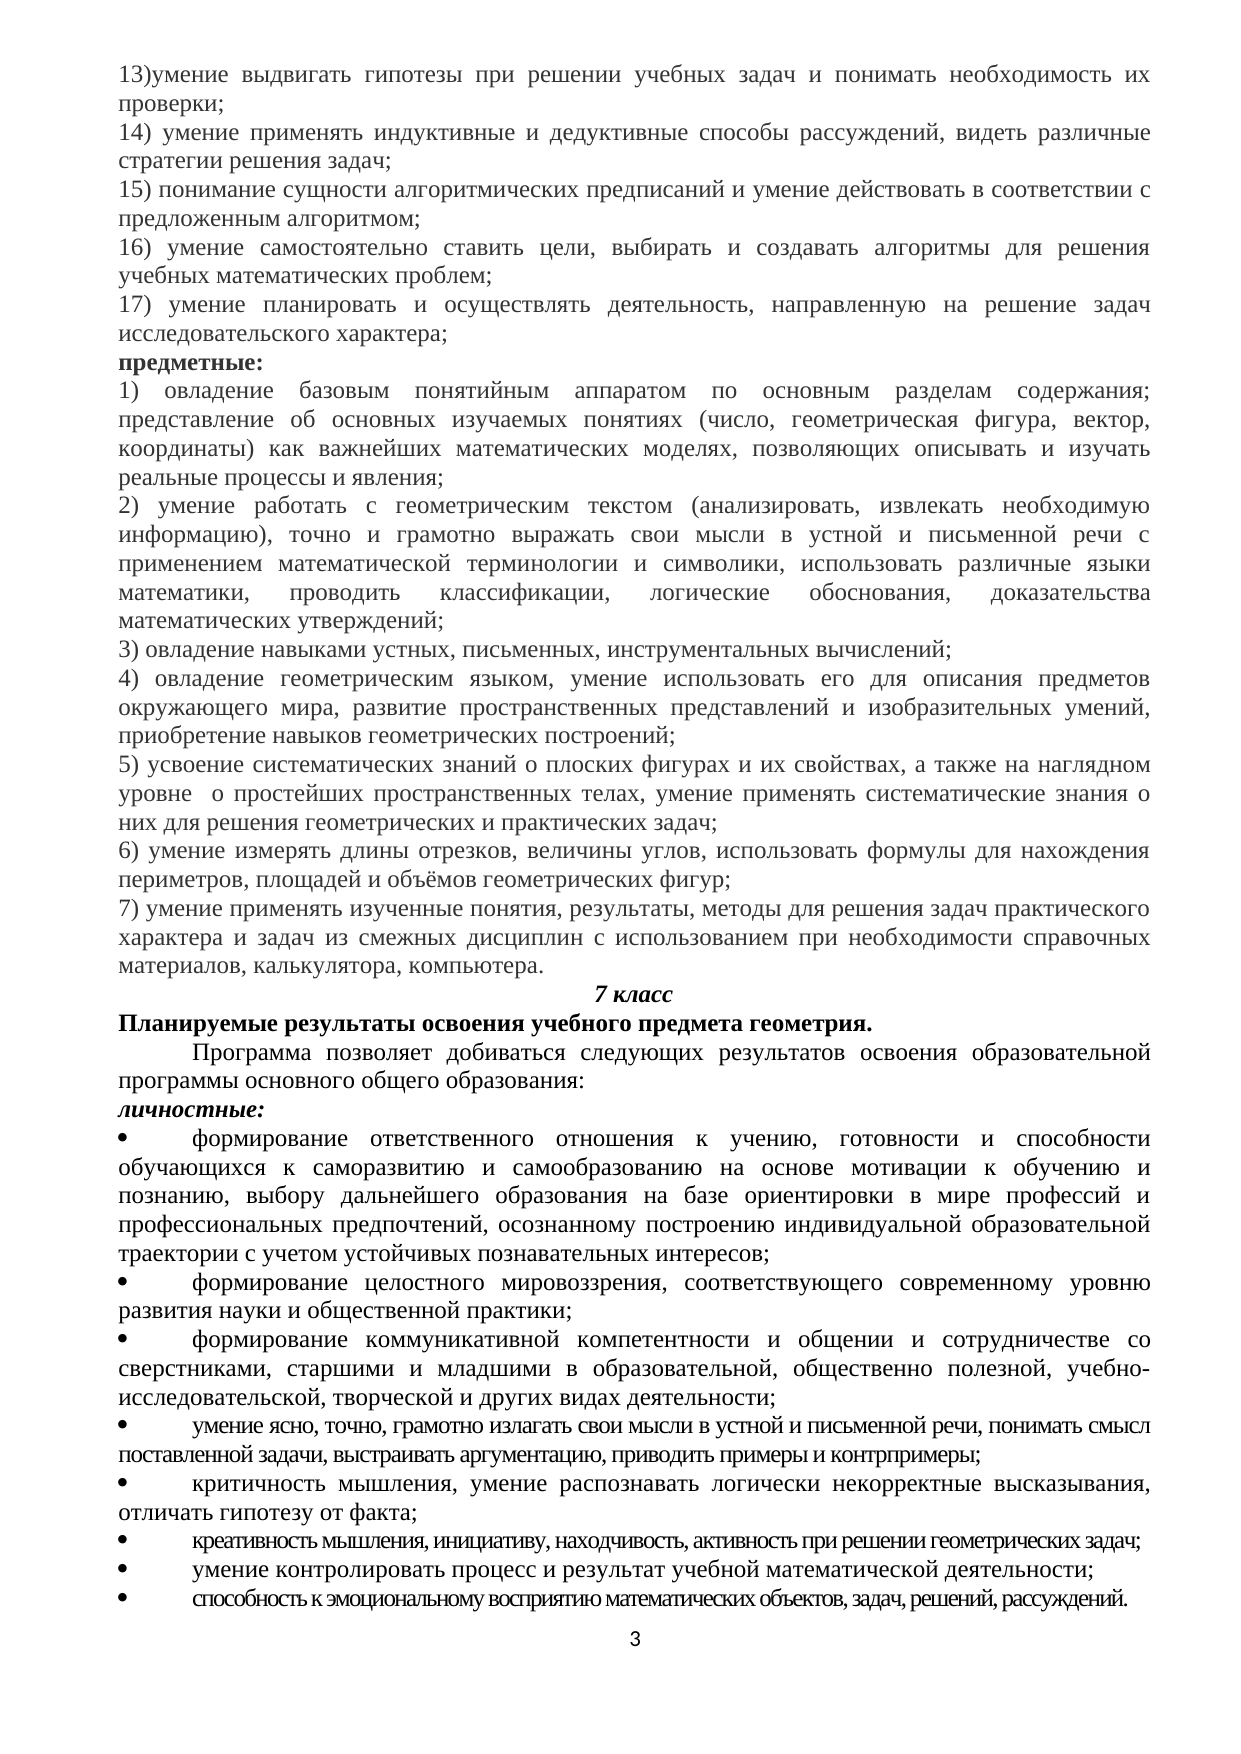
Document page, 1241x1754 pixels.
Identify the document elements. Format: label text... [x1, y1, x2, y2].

list умение контролировать процесс и результат учебной математической деятельности; [118, 1554, 1152, 1583]
text 13)умение выдвигать гипотезы при решении учебных задач и понимать необходимость их проверки; [118, 59, 1152, 117]
text 17) умение планировать и осуществлять деятельность, направленную на решение задач исследовательского характера; [118, 289, 1152, 347]
list способность к эмоциональному восприятию математических объектов, задач, решений, рассуждений. [118, 1583, 1152, 1612]
list критичность мышления, умение распознавать логически некорректные высказывания, отличать гипотезу от факта; [118, 1468, 1152, 1525]
text 5) усвоение систематических знаний о плоских фигурах и их свойствах, а также на наглядном уровне о простейших пространственных телах, умение применять систематические знания о них для решения геометрических и практических задач; [118, 749, 1152, 835]
text Планируемые результаты освоения учебного предмета геометрия. [118, 1008, 1152, 1037]
list формирование целостного мировоззрения, соответствующего современному уровню развития науки и общественной практики; [118, 1267, 1152, 1324]
text 16) умение самостоятельно ставить цели, выбирать и создавать алгоритмы для решения учебных математических проблем; [118, 232, 1152, 289]
text Программа позволяет добиваться следующих результатов освоения образовательной программы основного общего образования: [118, 1037, 1152, 1094]
text 4) овладение геометрическим языком, умение использовать его для описания предметов окружающего мира, развитие пространственных представлений и изобразительных умений, приобретение навыков геометрических построений; [118, 663, 1152, 749]
text 6) умение измерять длины отрезков, величины углов, использовать формулы для нахождения периметров, площадей и объёмов геометрических фигур; [118, 835, 1152, 893]
text 1) овладение базовым понятийным аппаратом по основным разделам содержания; представление об основных изучаемых понятиях (число, геометрическая фигура, вектор, координаты) как важнейших математических моделях, позволяющих описывать и изучать реальные процессы и явления; [118, 375, 1152, 490]
text 7) умение применять изученные понятия, результаты, методы для решения задач практического характера и задач из смежных дисциплин с использованием при необходимости справочных материалов, калькулятора, компьютера. [118, 893, 1152, 979]
text личностные: [118, 1094, 1152, 1123]
list формирование коммуникативной компетентности и общении и сотрудничестве со сверстниками, старшими и младшими в образовательной, общественно полезной, учебно-исследовательской, творческой и других видах деятельности; [118, 1324, 1152, 1410]
list креативность мышления, инициативу, находчивость, активность при решении геометрических задач; [118, 1525, 1152, 1554]
text 2) умение работать с геометрическим текстом (анализировать, извлекать необходимую информацию), точно и грамотно выражать свои мысли в устной и письменной речи с применением математической терминологии и символики, использовать различные языки математики, проводить классификации, логические обоснования, доказательства математических утверждений; [118, 490, 1152, 634]
text 15) понимание сущности алгоритмических предписаний и умение действовать в соответствии с предложенным алгоритмом; [118, 174, 1152, 232]
list формирование ответственного отношения к учению, готовности и способности обучающихся к саморазвитию и самообразованию на основе мотивации к обучению и познанию, выбору дальнейшего образования на базе ориентировки в мире профессий и профессиональных предпочтений, осознанному построению индивидуальной образовательной траектории с учетом устойчивых познавательных интересов; [118, 1123, 1152, 1267]
text 7 класс [118, 979, 1152, 1008]
text 14) умение применять индуктивные и дедуктивные способы рассуждений, видеть различные стратегии решения задач; [118, 117, 1152, 174]
list умение ясно, точно, грамотно излагать свои мысли в устной и письменной речи, понимать смысл поставленной задачи, выстраивать аргументацию, приводить примеры и контрпримеры; [118, 1410, 1152, 1468]
text 3) овладение навыками устных, письменных, инструментальных вычислений; [118, 634, 1152, 663]
text предметные: [118, 347, 1152, 375]
